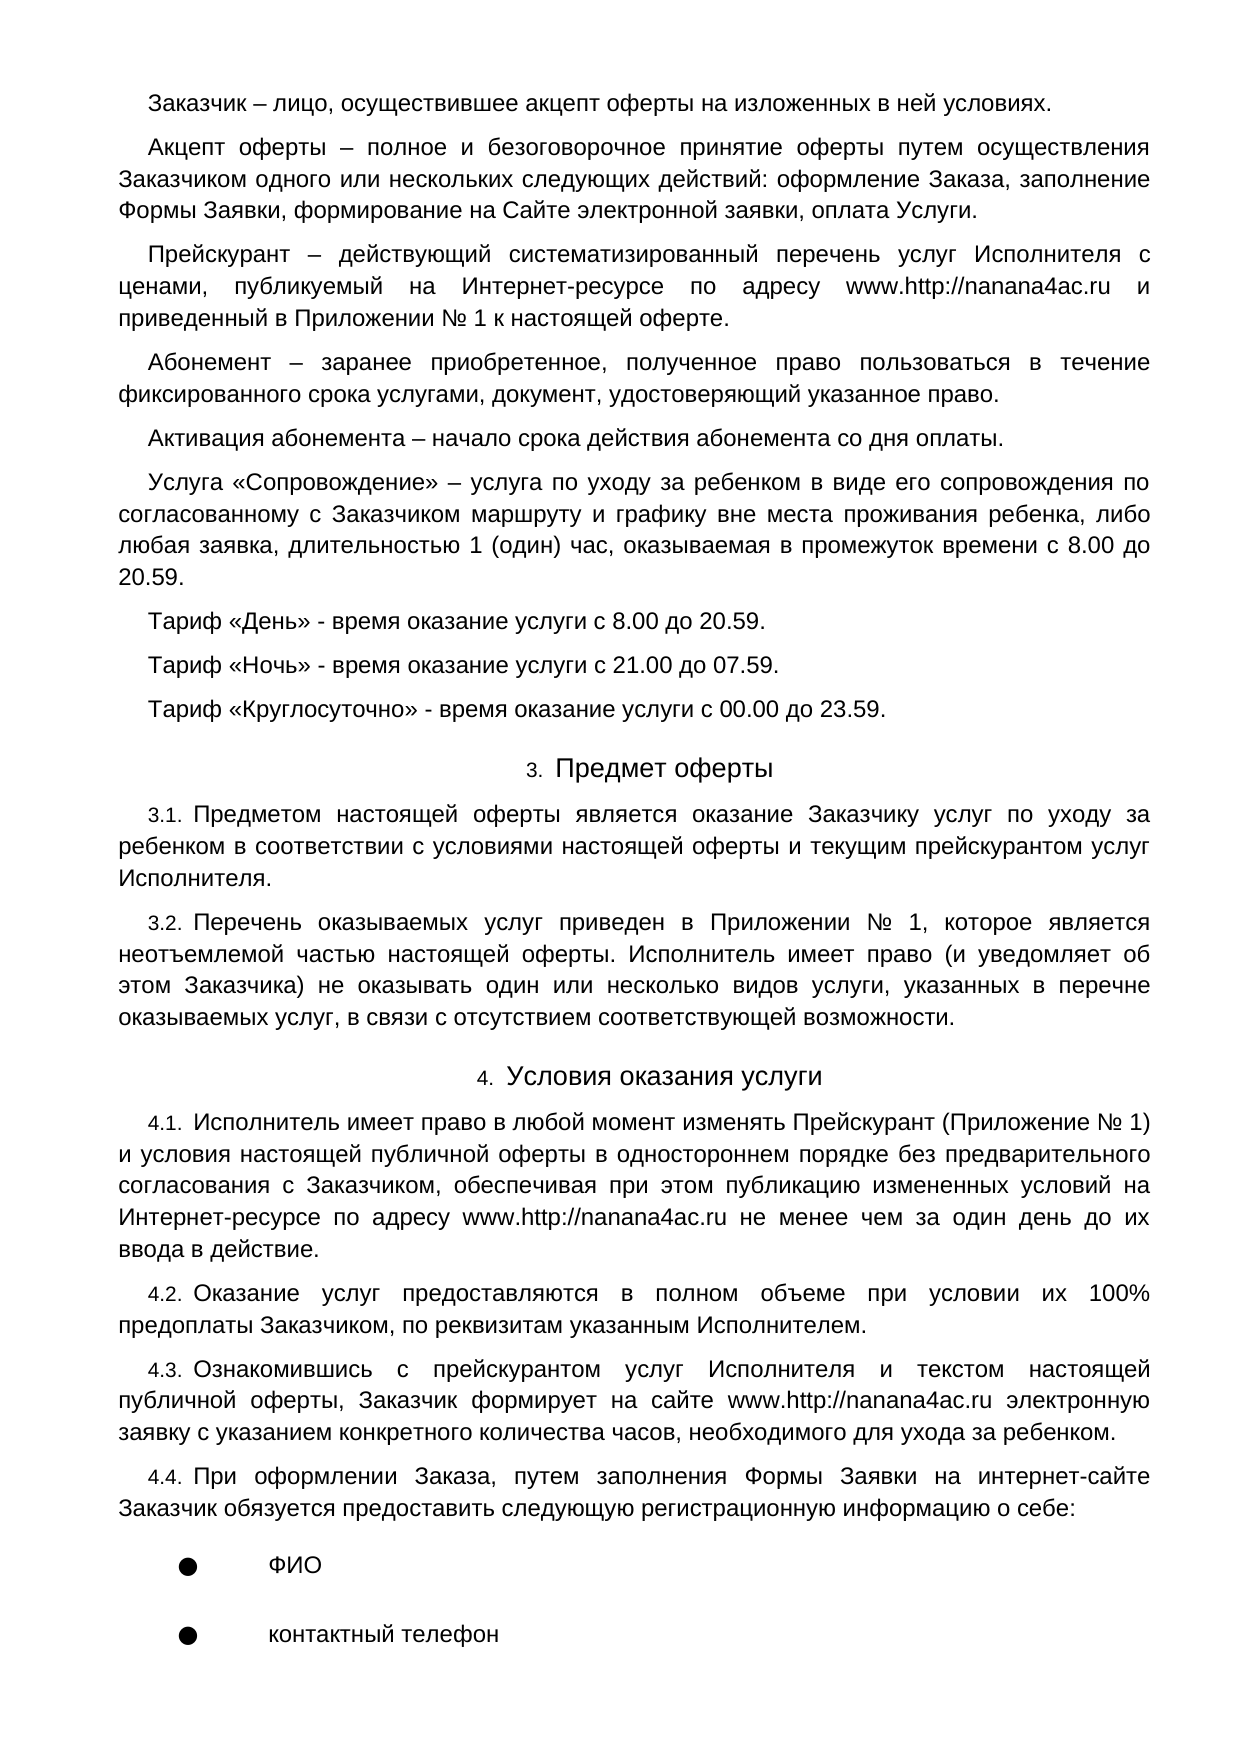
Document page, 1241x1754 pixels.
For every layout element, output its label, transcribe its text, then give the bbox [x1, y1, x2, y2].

list контактный телефон [118, 1607, 1152, 1656]
list Оказание услуг предоставляются в полном объеме при условии их 100% предоплаты Заказчиком, по реквизитам указанным Исполнителем. [118, 1279, 1152, 1338]
text Прейскурант – действующий систематизированный перечень услуг Исполнителя с ценами, публикуемый на Интернет-ресурсе по адресу www.http://nanana4ac.ru и приведенный в Приложении № 1 к настоящей оферте. [118, 240, 1152, 331]
list Перечень оказываемых услуг приведен в Приложении № 1, которое является неотъемлемой частью настоящей оферты. Исполнитель имеет право (и уведомляет об этом Заказчика) не оказывать один или несколько видов услуги, указанных в перечне оказываемых услуг, в связи с отсутствием соответствующей возможности. [118, 908, 1152, 1031]
text Заказчик – лицо, осуществившее акцепт оферты на изложенных в ней условиях. [118, 89, 1152, 116]
list Предмет оферты [118, 752, 1152, 783]
list Исполнитель имеет право в любой момент изменять Прейскурант (Приложение № 1) и условия настоящей публичной оферты в одностороннем порядке без предварительного согласования с Заказчиком, обеспечивая при этом публикацию измененных условий на Интернет-ресурсе по адресу www.http://nanana4ac.ru не менее чем за один день до их ввода в действие. [118, 1108, 1152, 1262]
text Активация абонемента – начало срока действия абонемента со дня оплаты. [118, 424, 1152, 451]
text Тариф «Ночь» - время оказание услуги с 21.00 до 07.59. [118, 651, 1152, 679]
list При оформлении Заказа, путем заполнения Формы Заявки на интернет-сайте Заказчик обязуется предоставить следующую регистрационную информацию о себе: [118, 1462, 1152, 1521]
list Предметом настоящей оферты является оказание Заказчику услуг по уходу за ребенком в соответствии с условиями настоящей оферты и текущим прейскурантом услуг Исполнителя. [118, 800, 1152, 891]
text Услуга «Сопровождение» – услуга по уходу за ребенком в виде его сопровождения по согласованному с Заказчиком маршруту и графику вне места проживания ребенка, либо любая заявка, длительностью 1 (один) час, оказываемая в промежуток времени с 8.00 до 20.59. [118, 468, 1152, 590]
list ФИО [118, 1538, 1152, 1587]
list Ознакомившись с прейскурантом услуг Исполнителя и текстом настоящей публичной оферты, Заказчик формирует на сайте www.http://nanana4ac.ru электронную заявку с указанием конкретного количества часов, необходимого для ухода за ребенком. [118, 1355, 1152, 1446]
list Условия оказания услуги [118, 1059, 1152, 1091]
text Акцепт оферты – полное и безоговорочное принятие оферты путем осуществления Заказчиком одного или нескольких следующих действий: оформление Заказа, заполнение Формы Заявки, формирование на Сайте электронной заявки, оплата Услуги. [118, 133, 1152, 224]
text Абонемент – заранее приобретенное, полученное право пользоваться в течение фиксированного срока услугами, документ, удостоверяющий указанное право. [118, 348, 1152, 407]
text Тариф «День» - время оказание услуги с 8.00 до 20.59. [118, 607, 1152, 634]
text Тариф «Круглосуточно» - время оказание услуги с 00.00 до 23.59. [118, 695, 1152, 723]
